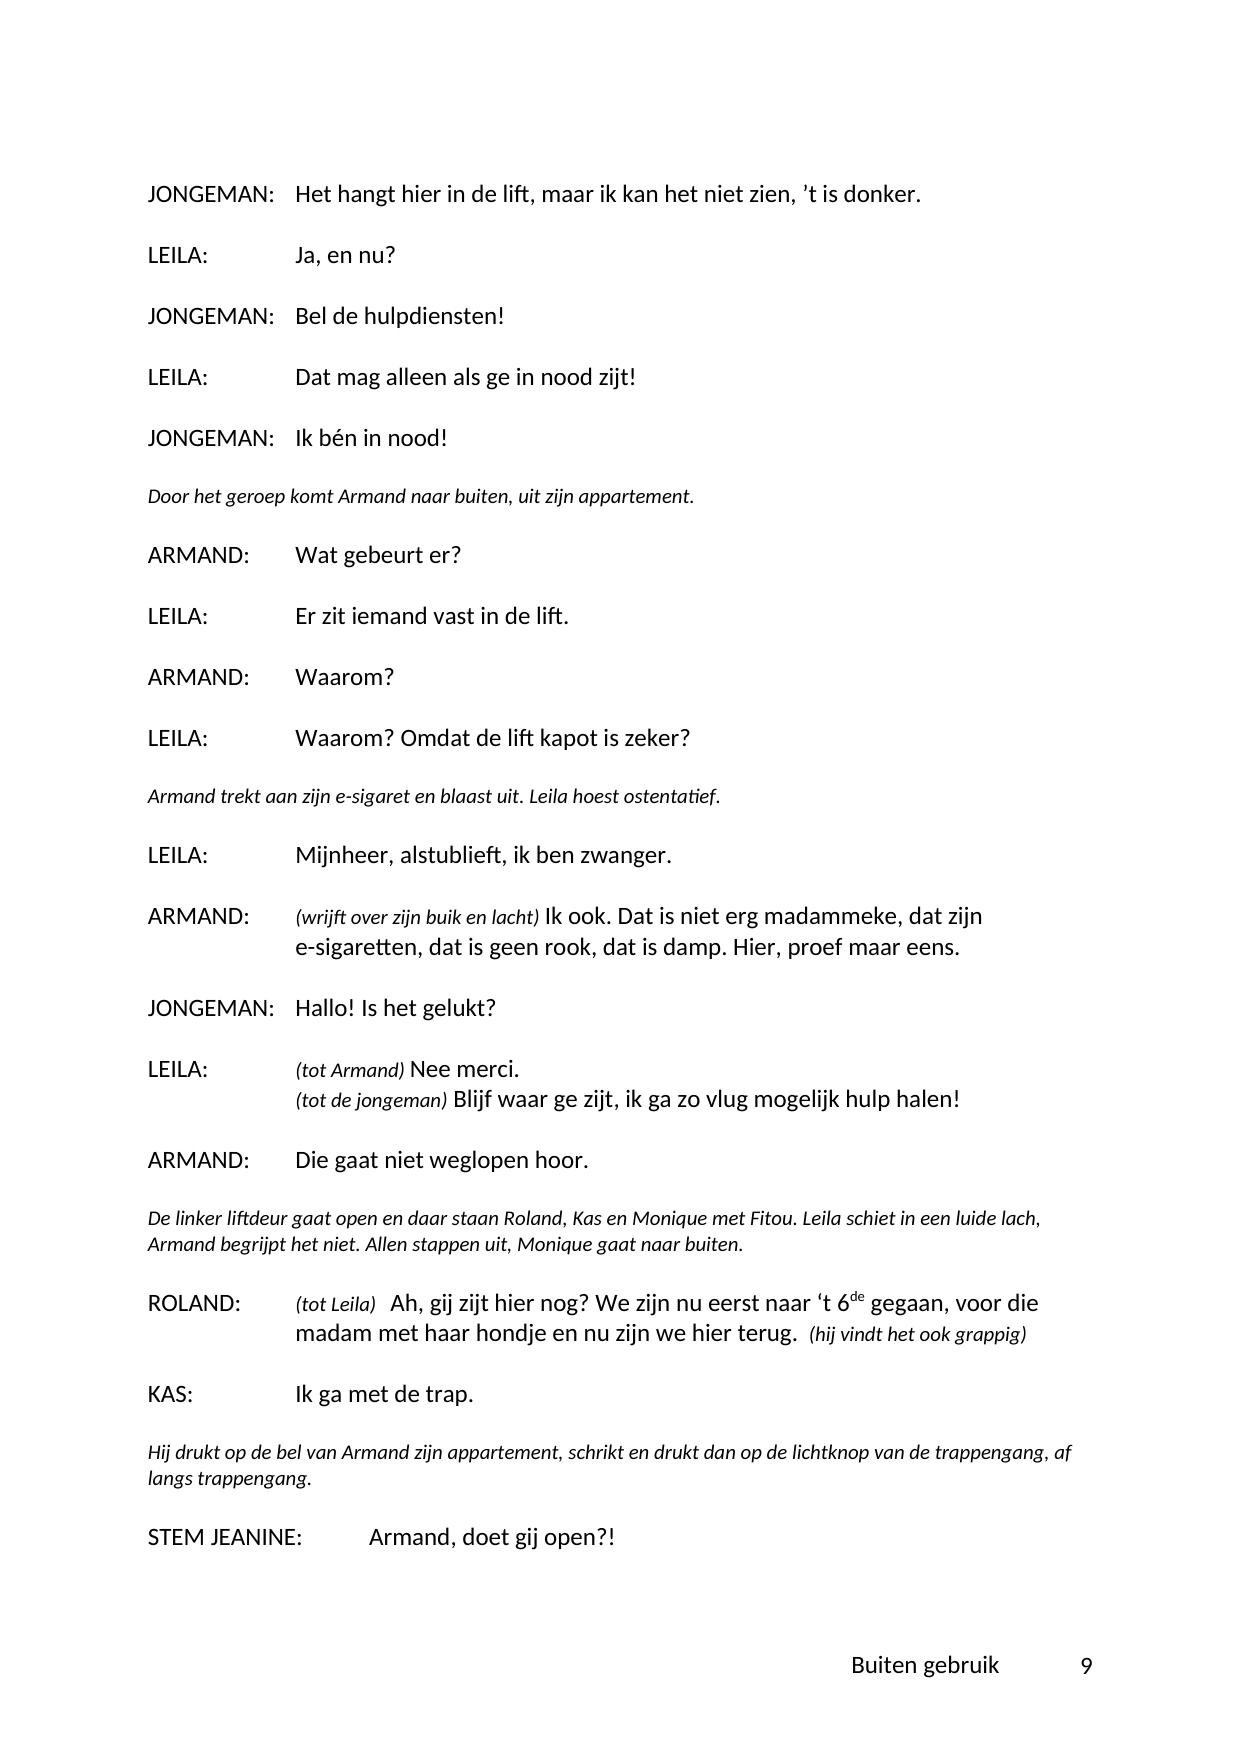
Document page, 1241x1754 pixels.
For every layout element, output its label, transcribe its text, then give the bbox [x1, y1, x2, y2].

text (tot de jongeman) Blijf waar ge zijt, ik ga zo vlug mogelijk hulp halen! [148, 1083, 1093, 1114]
text LEILA: Er zit iemand vast in de lift. [148, 600, 1093, 631]
text LEILA: Waarom? Omdat de lift kapot is zeker? [148, 722, 1093, 753]
text ARMAND: Wat gebeurt er? [148, 539, 1093, 570]
text ROLAND: (tot Leila) Ah, gij zijt hier nog? We zijn nu eerst naar ‘t 6de gegaan, voor die madam met haar hondje en nu zijn we hier terug. (hij vindt het ook grappig) [148, 1287, 1093, 1348]
text Armand trekt aan zijn e-sigaret en blaast uit. Leila hoest ostentatief. [148, 783, 1093, 809]
text ARMAND: Die gaat niet weglopen hoor. [148, 1144, 1093, 1175]
text LEILA: Ja, en nu? [148, 239, 1093, 270]
text De linker liftdeur gaat open en daar staan Roland, Kas en Monique met Fitou. Leila schiet in een luide lach, Armand begrijpt het niet. Allen stappen uit, Monique gaat naar buiten. [148, 1206, 1093, 1256]
text STEM JEANINE: Armand, doet gij open?! [148, 1521, 1093, 1551]
text LEILA: Dat mag alleen als ge in nood zijt! [148, 361, 1093, 392]
text JONGEMAN: Het hangt hier in de lift, maar ik kan het niet zien, ’t is donker. [148, 178, 1093, 209]
text JONGEMAN: Hallo! Is het gelukt? [148, 992, 1093, 1022]
text KAS: Ik ga met de trap. [148, 1378, 1093, 1409]
text JONGEMAN: Ik bén in nood! [148, 422, 1093, 453]
text Hij drukt op de bel van Armand zijn appartement, schrikt en drukt dan op de lichtknop van de trappengang, af langs trappengang. [148, 1439, 1093, 1490]
text ARMAND: Waarom? [148, 661, 1093, 692]
text LEILA: (tot Armand) Nee merci. [148, 1053, 1093, 1083]
text ARMAND: (wrijft over zijn buik en lacht) Ik ook. Dat is niet erg madammeke, dat zijn [148, 900, 1093, 931]
text LEILA: Mijnheer, alstublieft, ik ben zwanger. [148, 839, 1093, 870]
text JONGEMAN: Bel de hulpdiensten! [148, 300, 1093, 331]
text e-sigaretten, dat is geen rook, dat is damp. Hier, proef maar eens. [221, 931, 1093, 961]
text Door het geroep komt Armand naar buiten, uit zijn appartement. [148, 483, 1093, 509]
